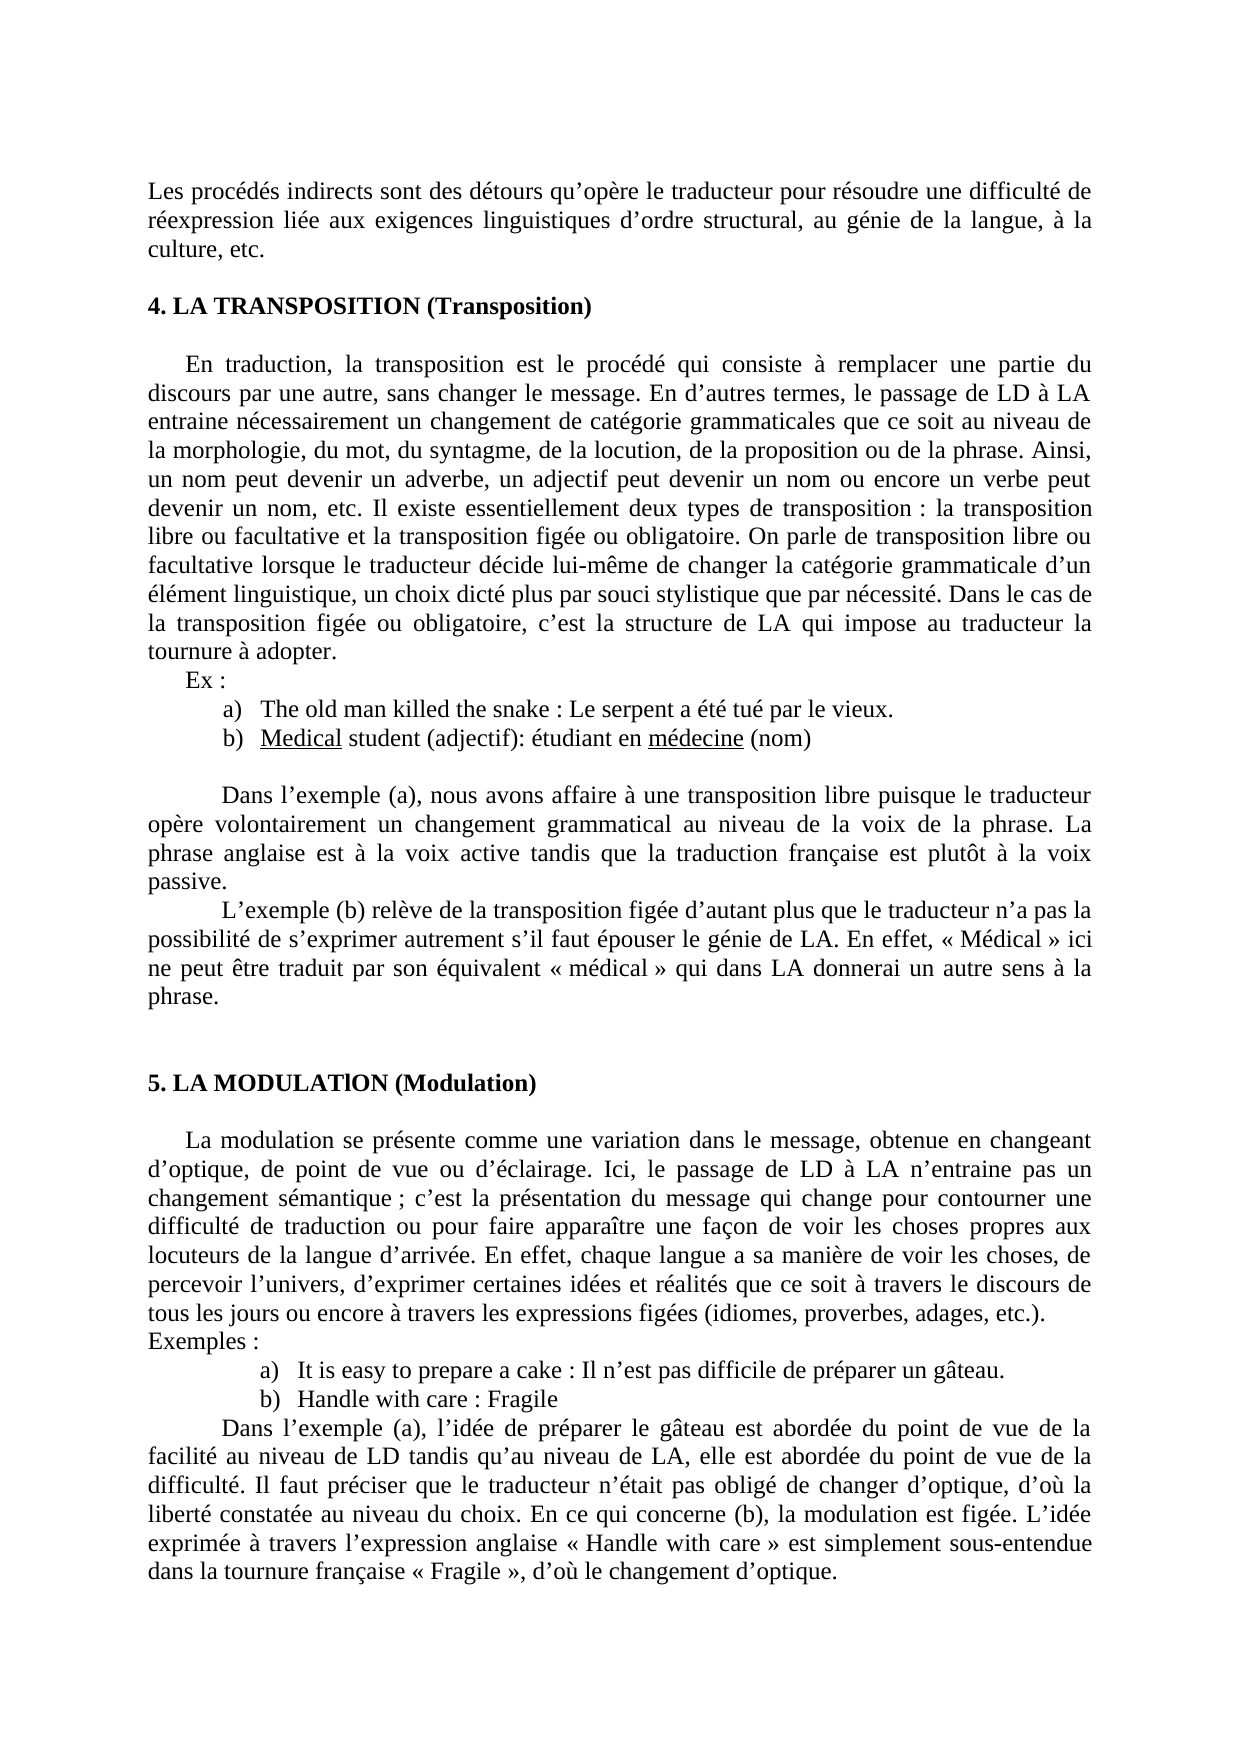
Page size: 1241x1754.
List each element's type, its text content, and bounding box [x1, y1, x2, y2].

text Exemples : [148, 1326, 1093, 1355]
text 4. LA TRANSPOSITION (Transposition) [148, 291, 1093, 320]
text En traduction, la transposition est le procédé qui consiste à remplacer une partie du discours par une autre, sans changer le message. En d’autres termes, le passage de LD à LA entraine nécessairement un changement de catégorie grammaticales que ce soit au niveau de la morphologie, du mot, du syntagme, de la locution, de la proposition ou de la phrase. Ainsi, un nom peut devenir un adverbe, un adjectif peut devenir un nom ou encore un verbe peut devenir un nom, etc. Il existe essentiellement deux types de transposition : la transposition libre ou facultative et la transposition figée ou obligatoire. On parle de transposition libre ou facultative lorsque le traducteur décide lui-même de changer la catégorie grammaticale d’un élément linguistique, un choix dicté plus par souci stylistique que par nécessité. Dans le cas de la transposition figée ou obligatoire, c’est la structure de LA qui impose au traducteur la tournure à adopter. [148, 349, 1093, 665]
text Ex : [148, 665, 1093, 694]
text L’exemple (b) relève de la transposition figée d’autant plus que le traducteur n’a pas la possibilité de s’exprimer autrement s’il faut épouser le génie de LA. En effet, « Médical » ici ne peut être traduit par son équivalent « médical » qui dans LA donnerai un autre sens à la phrase. [148, 895, 1093, 1010]
text Les procédés indirects sont des détours qu’opère le traducteur pour résoudre une difficulté de réexpression liée aux exigences linguistiques d’ordre structural, au génie de la langue, à la culture, etc. [148, 176, 1093, 263]
text Dans l’exemple (a), l’idée de préparer le gâteau est abordée du point de vue de la facilité au niveau de LD tandis qu’au niveau de LA, elle est abordée du point de vue de la difficulté. Il faut préciser que le traducteur n’était pas obligé de changer d’optique, d’où la liberté constatée au niveau du choix. En ce qui concerne (b), la modulation est figée. L’idée exprimée à travers l’expression anglaise « Handle with care » est simplement sous-entendue dans la tournure française « Fragile », d’où le changement d’optique. [148, 1413, 1093, 1585]
list The old man killed the snake : Le serpent a été tué par le vieux. [223, 694, 1093, 723]
list Handle with care : Fragile [259, 1384, 1093, 1413]
text Dans l’exemple (a), nous avons affaire à une transposition libre puisque le traducteur opère volontairement un changement grammatical au niveau de la voix de la phrase. La phrase anglaise est à la voix active tandis que la traduction française est plutôt à la voix passive. [148, 780, 1093, 895]
list It is easy to prepare a cake : Il n’est pas difficile de préparer un gâteau. [259, 1355, 1093, 1384]
list Medical student (adjectif): étudiant en médecine (nom) [223, 723, 1093, 751]
text La modulation se présente comme une variation dans le message, obtenue en changeant d’optique, de point de vue ou d’éclairage. Ici, le passage de LD à LA n’entraine pas un changement sémantique ; c’est la présentation du message qui change pour contourner une difficulté de traduction ou pour faire apparaître une façon de voir les choses propres aux locuteurs de la langue d’arrivée. En effet, chaque langue a sa manière de voir les choses, de percevoir l’univers, d’exprimer certaines idées et réalités que ce soit à travers le discours de tous les jours ou encore à travers les expressions figées (idiomes, proverbes, adages, etc.). [148, 1125, 1093, 1326]
text 5. LA MODULATlON (Modulation) [148, 1068, 1093, 1096]
